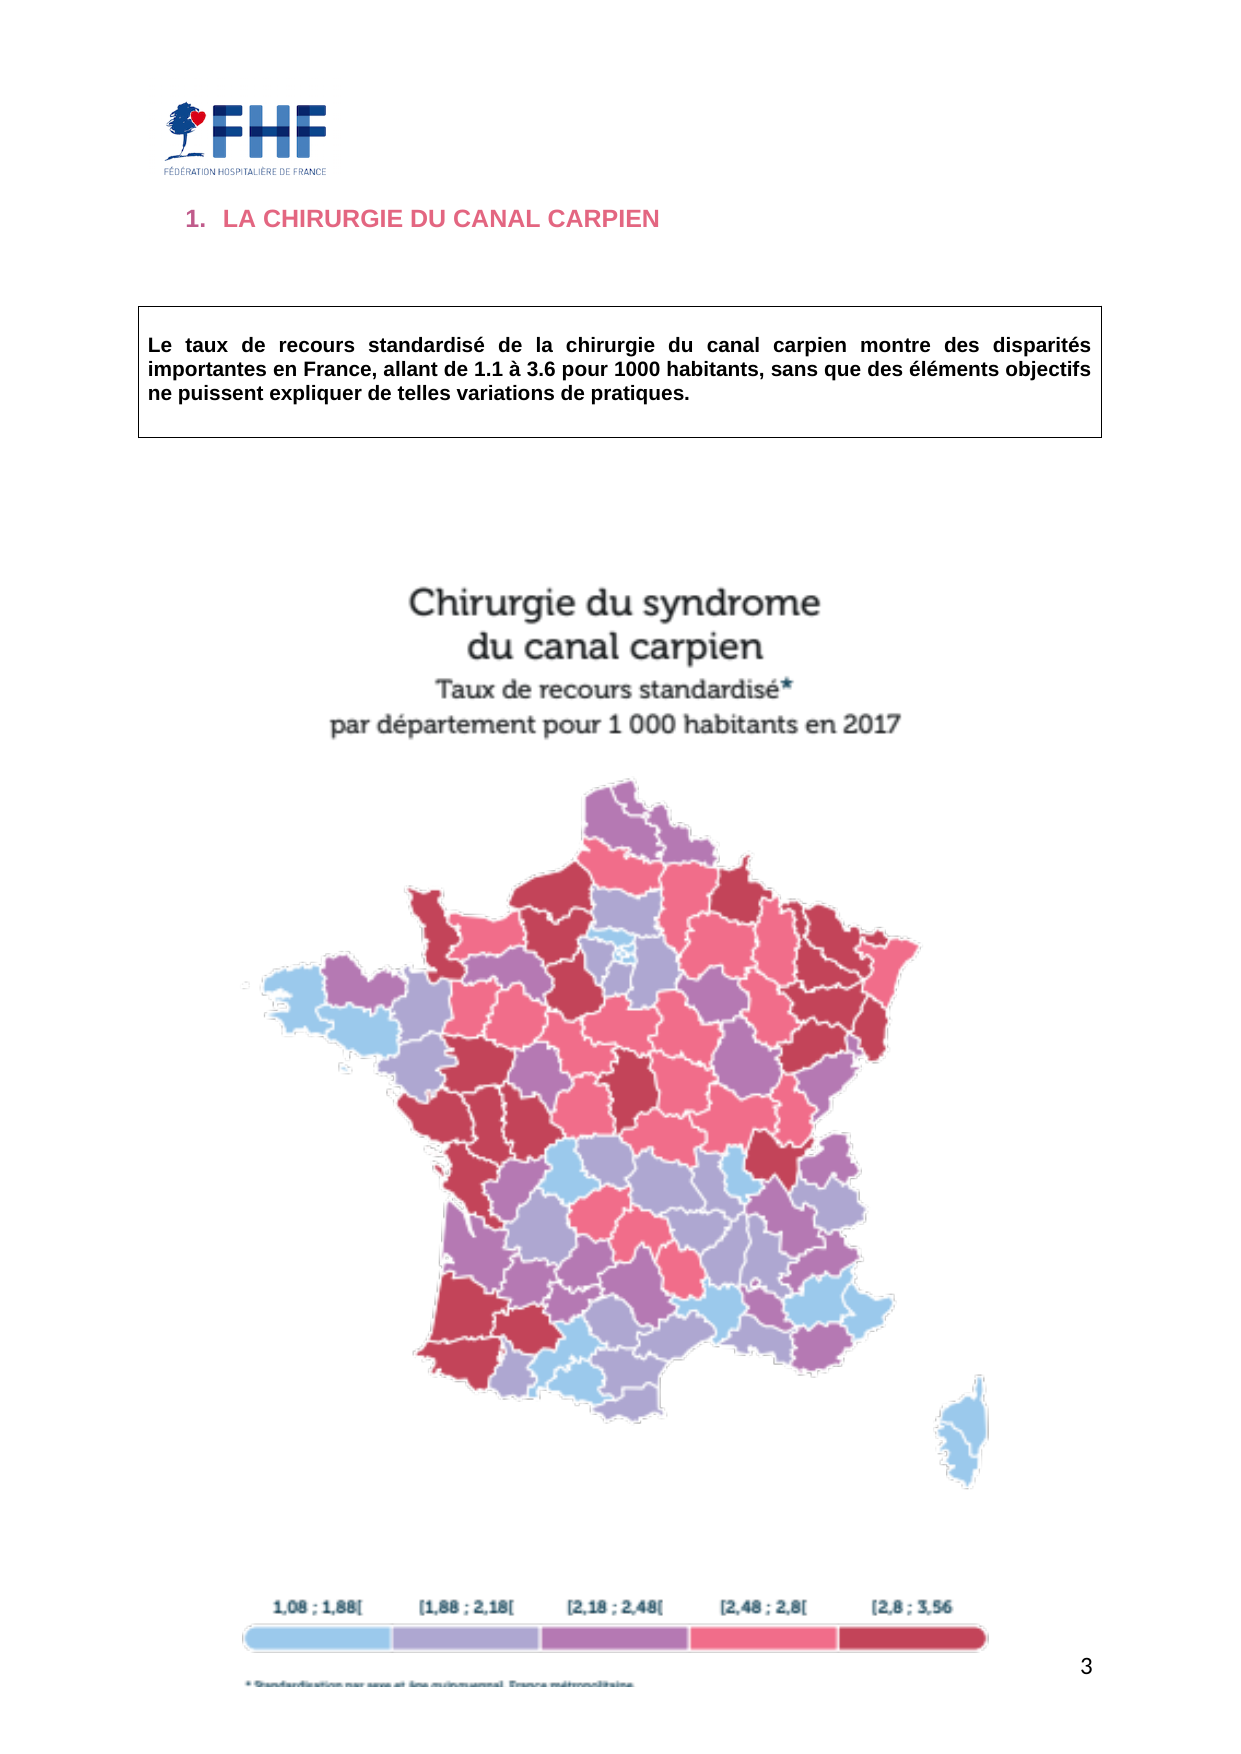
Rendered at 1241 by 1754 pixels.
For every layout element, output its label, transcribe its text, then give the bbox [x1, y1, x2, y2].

picture [147, 73, 344, 177]
list LA CHIRURGIE DU CANAL CARPIEN [185, 204, 1093, 232]
text Le taux de recours standardisé de la chirurgie du canal carpien montre des disparités importantes en France, allant de 1.1 à 3.6 pour 1000 habitants, sans que des éléments objectifs ne puissent expliquer de telles variations de pratiques. [139, 307, 1101, 437]
